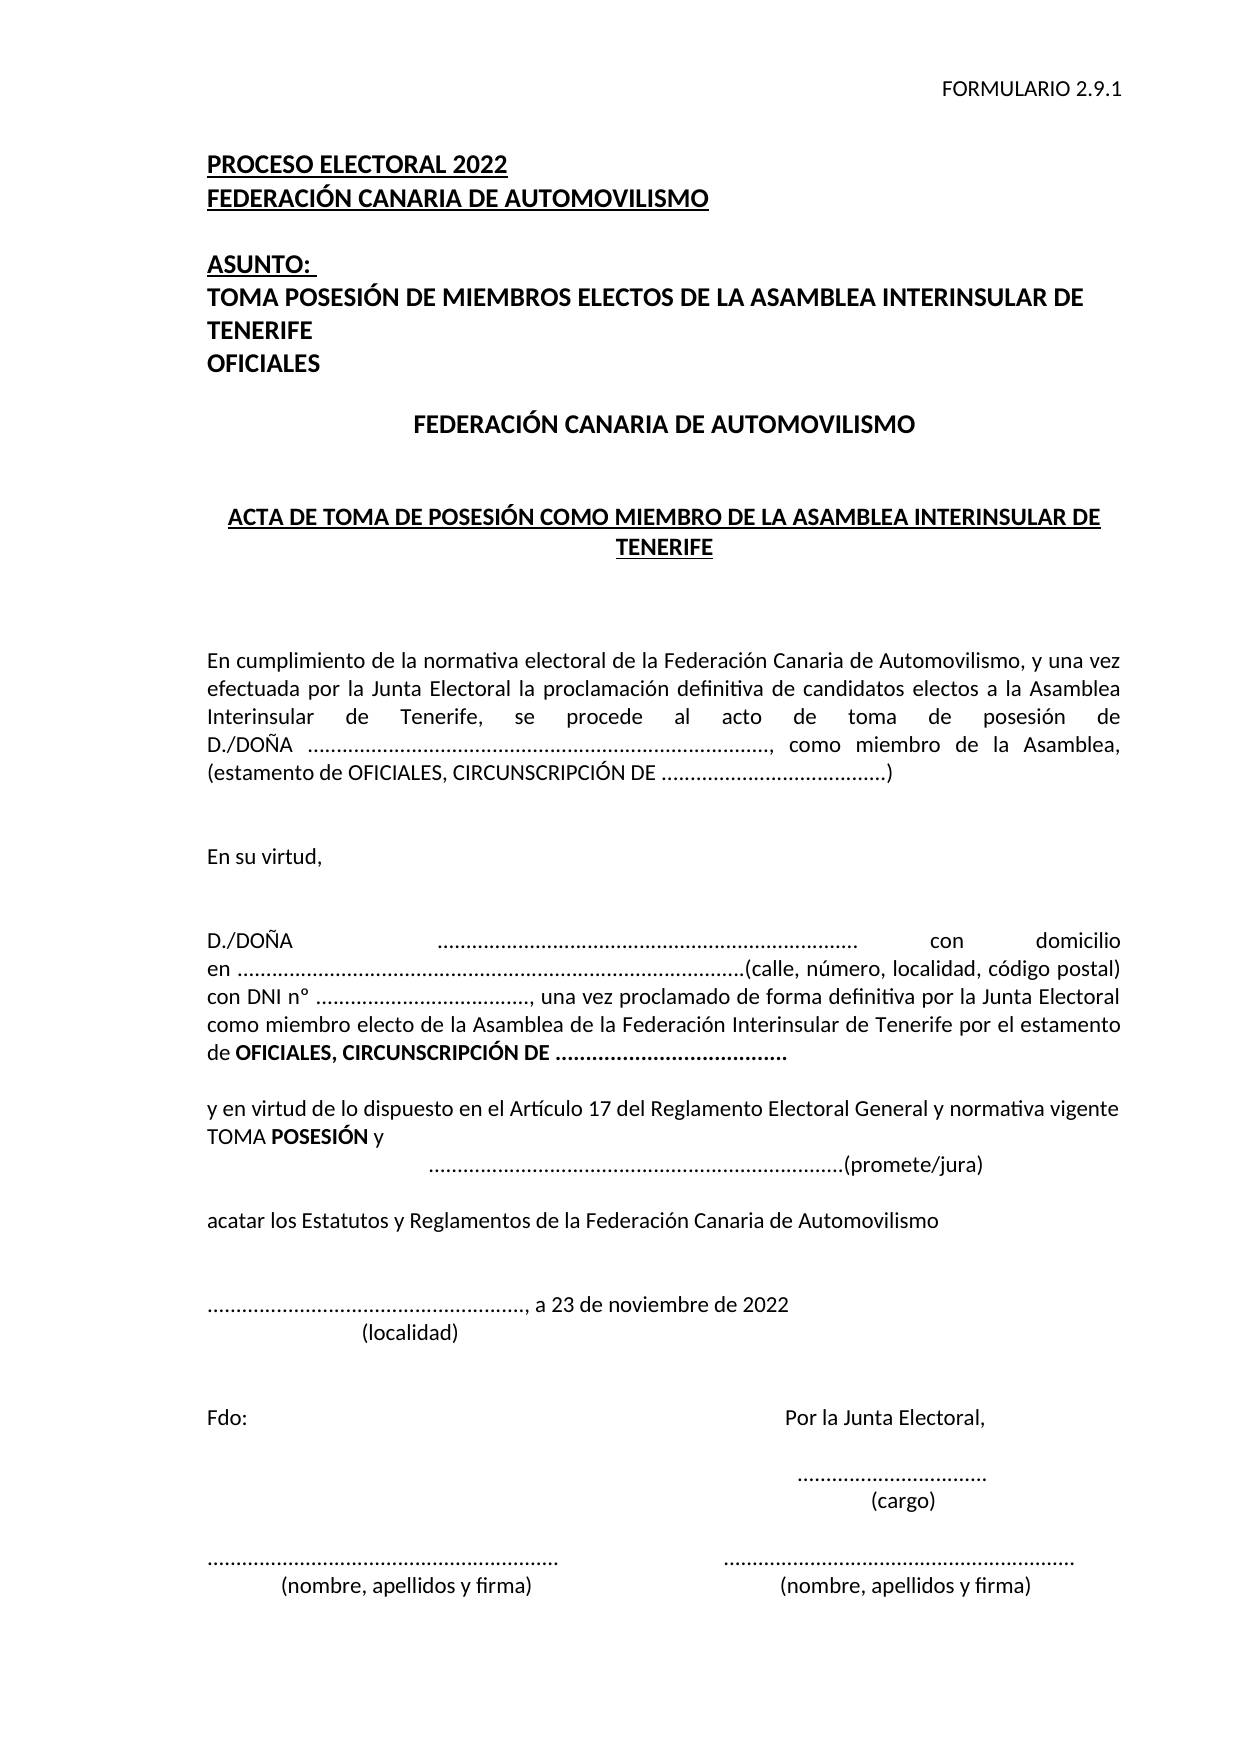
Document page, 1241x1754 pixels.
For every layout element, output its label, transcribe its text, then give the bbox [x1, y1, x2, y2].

text Fdo: Por la Junta Electoral, [207, 1403, 1122, 1431]
text PROCESO ELECTORAL 2022 [207, 148, 1122, 181]
text En su virtud, [207, 842, 1122, 870]
text OFICIALES [207, 346, 1122, 379]
text En cumplimiento de la normativa electoral de la Federación Canaria de Automovilismo, y una vez efectuada por la Junta Electoral la proclamación definitiva de candidatos electos a la Asamblea Interinsular de Tenerife, se procede al acto de toma de posesión de D./DOÑA ................................................................................, como miembro de la Asamblea, (estamento de OFICIALES, CIRCUNSCRIPCIÓN DE .......................................) [207, 646, 1122, 786]
text ........................................................................(promete/jura) [354, 1150, 1122, 1178]
text TOMA POSESIÓN DE MIEMBROS ELECTOS DE LA ASAMBLEA INTERINSULAR DE TENERIFE [207, 280, 1122, 346]
text ACTA DE TOMA DE POSESIÓN COMO MIEMBRO DE LA ASAMBLEA INTERINSULAR DE TENERIFE [207, 501, 1122, 562]
text (cargo) [207, 1487, 1122, 1515]
text FEDERACIÓN CANARIA DE AUTOMOVILISMO [207, 407, 1122, 440]
text FEDERACIÓN CANARIA DE AUTOMOVILISMO [207, 181, 1122, 214]
text D./DOÑA ......................................................................... con domicilio en ........................................................................................(calle, número, localidad, código postal) con DNI nº ....................................., una vez proclamado de forma definitiva por la Junta Electoral como miembro electo de la Asamblea de la Federación Interinsular de Tenerife por el estamento de OFICIALES, CIRCUNSCRIPCIÓN DE ...................................... [207, 926, 1122, 1066]
text (localidad) [207, 1318, 1122, 1347]
text ............................................................. ............................................................. (nombre, apellidos y firma) (nombre, apellidos y firma) [207, 1543, 1122, 1599]
text y en virtud de lo dispuesto en el Artículo 17 del Reglamento Electoral General y normativa vigente TOMA POSESIÓN y [207, 1094, 1122, 1150]
text ......................................................., a 23 de noviembre de 2022 [207, 1291, 1122, 1318]
text ASUNTO: [207, 247, 1122, 280]
text acatar los Estatutos y Reglamentos de la Federación Canaria de Automovilismo [207, 1206, 1122, 1234]
text ................................. [207, 1459, 1122, 1487]
